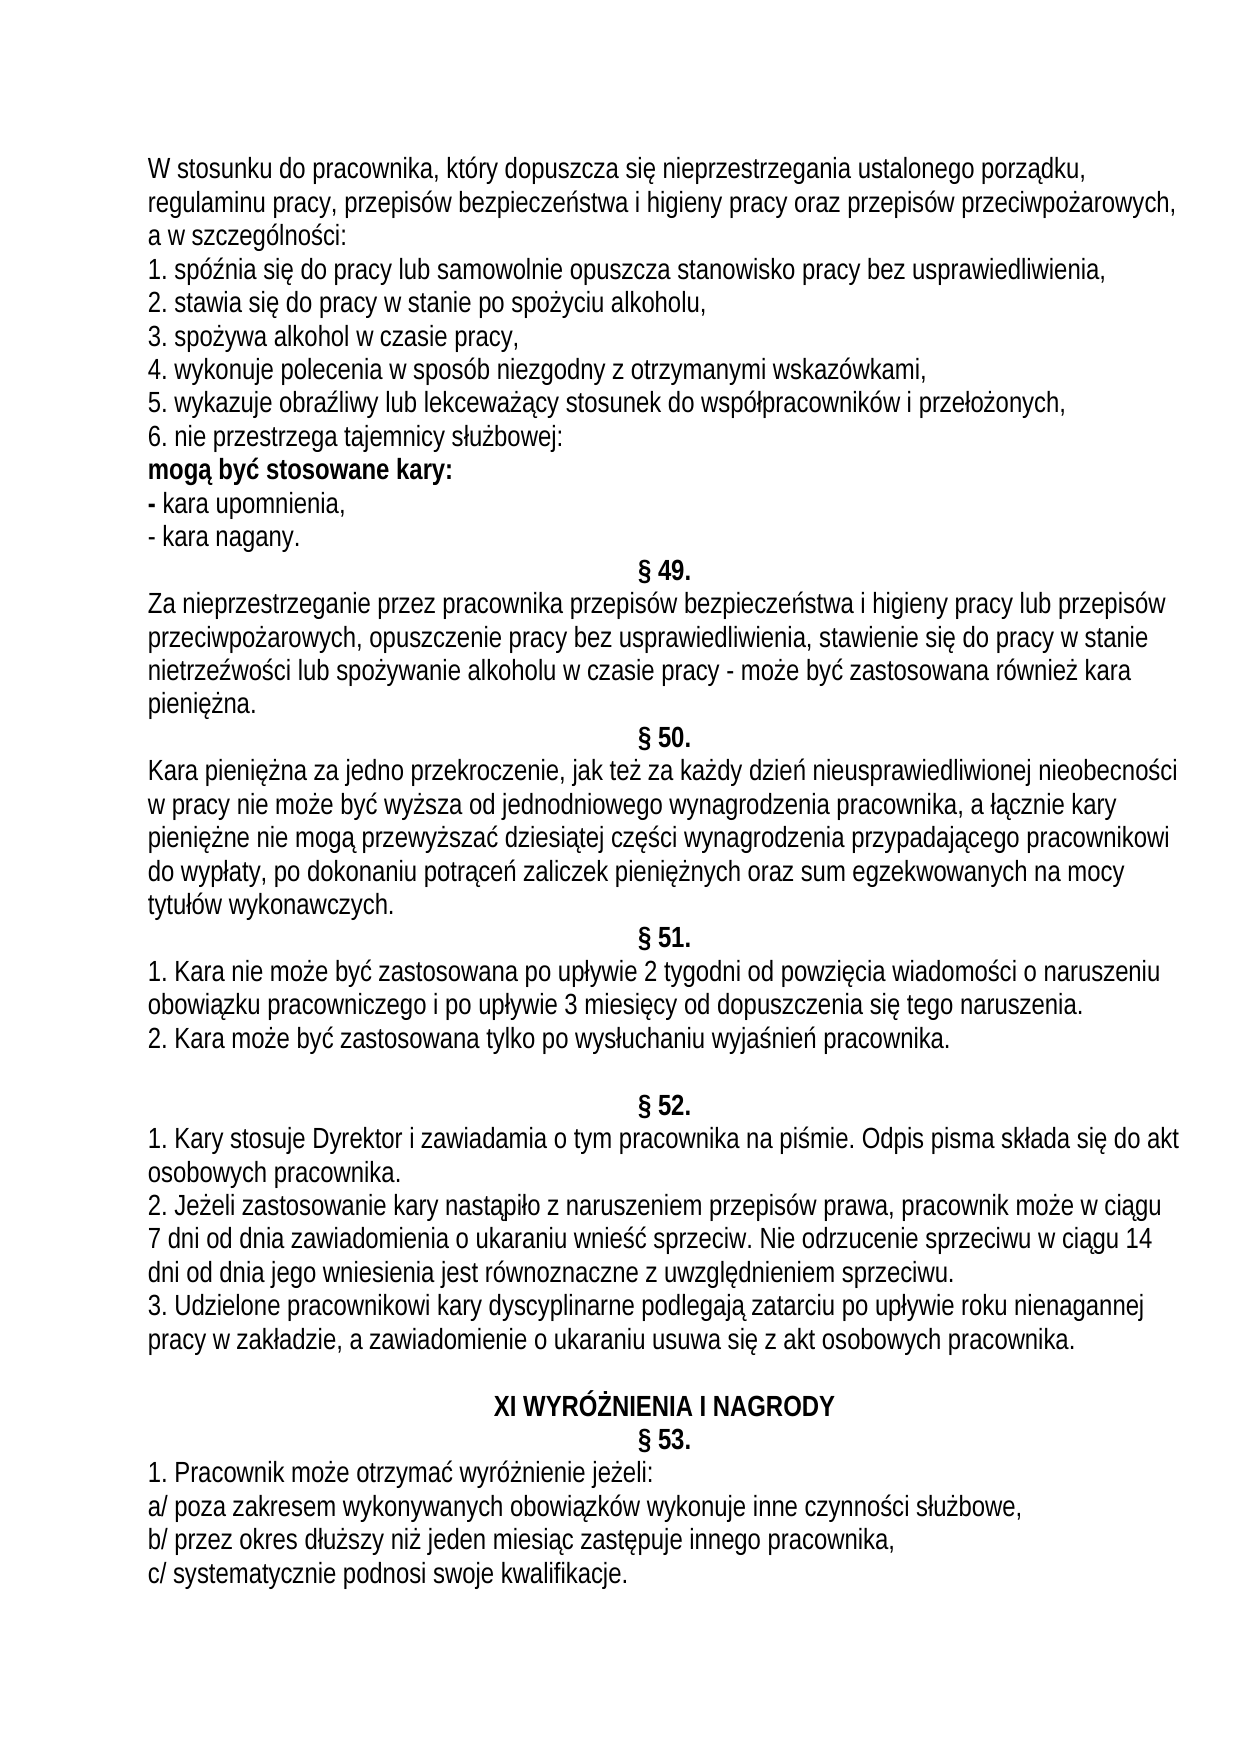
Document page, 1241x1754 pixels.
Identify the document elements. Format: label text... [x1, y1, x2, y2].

text - kara nagany. [148, 519, 1181, 553]
text § 50. [148, 720, 1181, 753]
text § 49. [148, 553, 1181, 586]
text - kara upomnienia, [148, 486, 1181, 519]
text 6. nie przestrzega tajemnicy służbowej: [148, 419, 1181, 452]
text XI WYRÓŻNIENIA I NAGRODY [148, 1389, 1181, 1422]
text 2. stawia się do pracy w stanie po spożyciu alkoholu, [148, 285, 1181, 319]
text 3. spożywa alkohol w czasie pracy, [148, 319, 1181, 352]
text 1. Pracownik może otrzymać wyróżnienie jeżeli: [148, 1456, 1181, 1489]
text mogą być stosowane kary: [148, 452, 1181, 486]
text b/ przez okres dłuższy niż jeden miesiąc zastępuje innego pracownika, [148, 1522, 1181, 1556]
text § 52. [148, 1088, 1181, 1121]
text 2. Jeżeli zastosowanie kary nastąpiło z naruszeniem przepisów prawa, pracownik może w ciągu 7 dni od dnia zawiadomienia o ukaraniu wnieść sprzeciw. Nie odrzucenie sprzeciwu w ciągu 14 dni od dnia jego wniesienia jest równoznaczne z uwzględnieniem sprzeciwu. [148, 1188, 1181, 1288]
text 1. Kara nie może być zastosowana po upływie 2 tygodni od powzięcia wiadomości o naruszeniu obowiązku pracowniczego i po upływie 3 miesięcy od dopuszczenia się tego naruszenia. [148, 954, 1181, 1021]
text 1. Kary stosuje Dyrektor i zawiadamia o tym pracownika na piśmie. Odpis pisma składa się do akt osobowych pracownika. [148, 1121, 1181, 1188]
text 5. wykazuje obraźliwy lub lekceważący stosunek do współpracowników i przełożonych, [148, 386, 1181, 419]
text 4. wykonuje polecenia w sposób niezgodny z otrzymanymi wskazówkami, [148, 352, 1181, 386]
text Za nieprzestrzeganie przez pracownika przepisów bezpieczeństwa i higieny pracy lub przepisów przeciwpożarowych, opuszczenie pracy bez usprawiedliwienia, stawienie się do pracy w stanie nietrzeźwości lub spożywanie alkoholu w czasie pracy - może być zastosowana również kara pieniężna. [148, 586, 1181, 720]
text § 51. [148, 921, 1181, 954]
text c/ systematycznie podnosi swoje kwalifikacje. [148, 1556, 1181, 1589]
text 2. Kara może być zastosowana tylko po wysłuchaniu wyjaśnień pracownika. [148, 1021, 1181, 1054]
text 3. Udzielone pracownikowi kary dyscyplinarne podlegają zatarciu po upływie roku nienagannej pracy w zakładzie, a zawiadomienie o ukaraniu usuwa się z akt osobowych pracownika. [148, 1288, 1181, 1355]
text W stosunku do pracownika, który dopuszcza się nieprzestrzegania ustalonego porządku, regulaminu pracy, przepisów bezpieczeństwa i higieny pracy oraz przepisów przeciwpożarowych, a w szczególności: [148, 152, 1181, 252]
text § 53. [148, 1422, 1181, 1456]
text 1. spóźnia się do pracy lub samowolnie opuszcza stanowisko pracy bez usprawiedliwienia, [148, 252, 1181, 285]
text Kara pieniężna za jedno przekroczenie, jak też za każdy dzień nieusprawiedliwionej nieobecności w pracy nie może być wyższa od jednodniowego wynagrodzenia pracownika, a łącznie kary pieniężne nie mogą przewyższać dziesiątej części wynagrodzenia przypadającego pracownikowi do wypłaty, po dokonaniu potrąceń zaliczek pieniężnych oraz sum egzekwowanych na mocy tytułów wykonawczych. [148, 753, 1181, 921]
text a/ poza zakresem wykonywanych obowiązków wykonuje inne czynności służbowe, [148, 1489, 1181, 1522]
